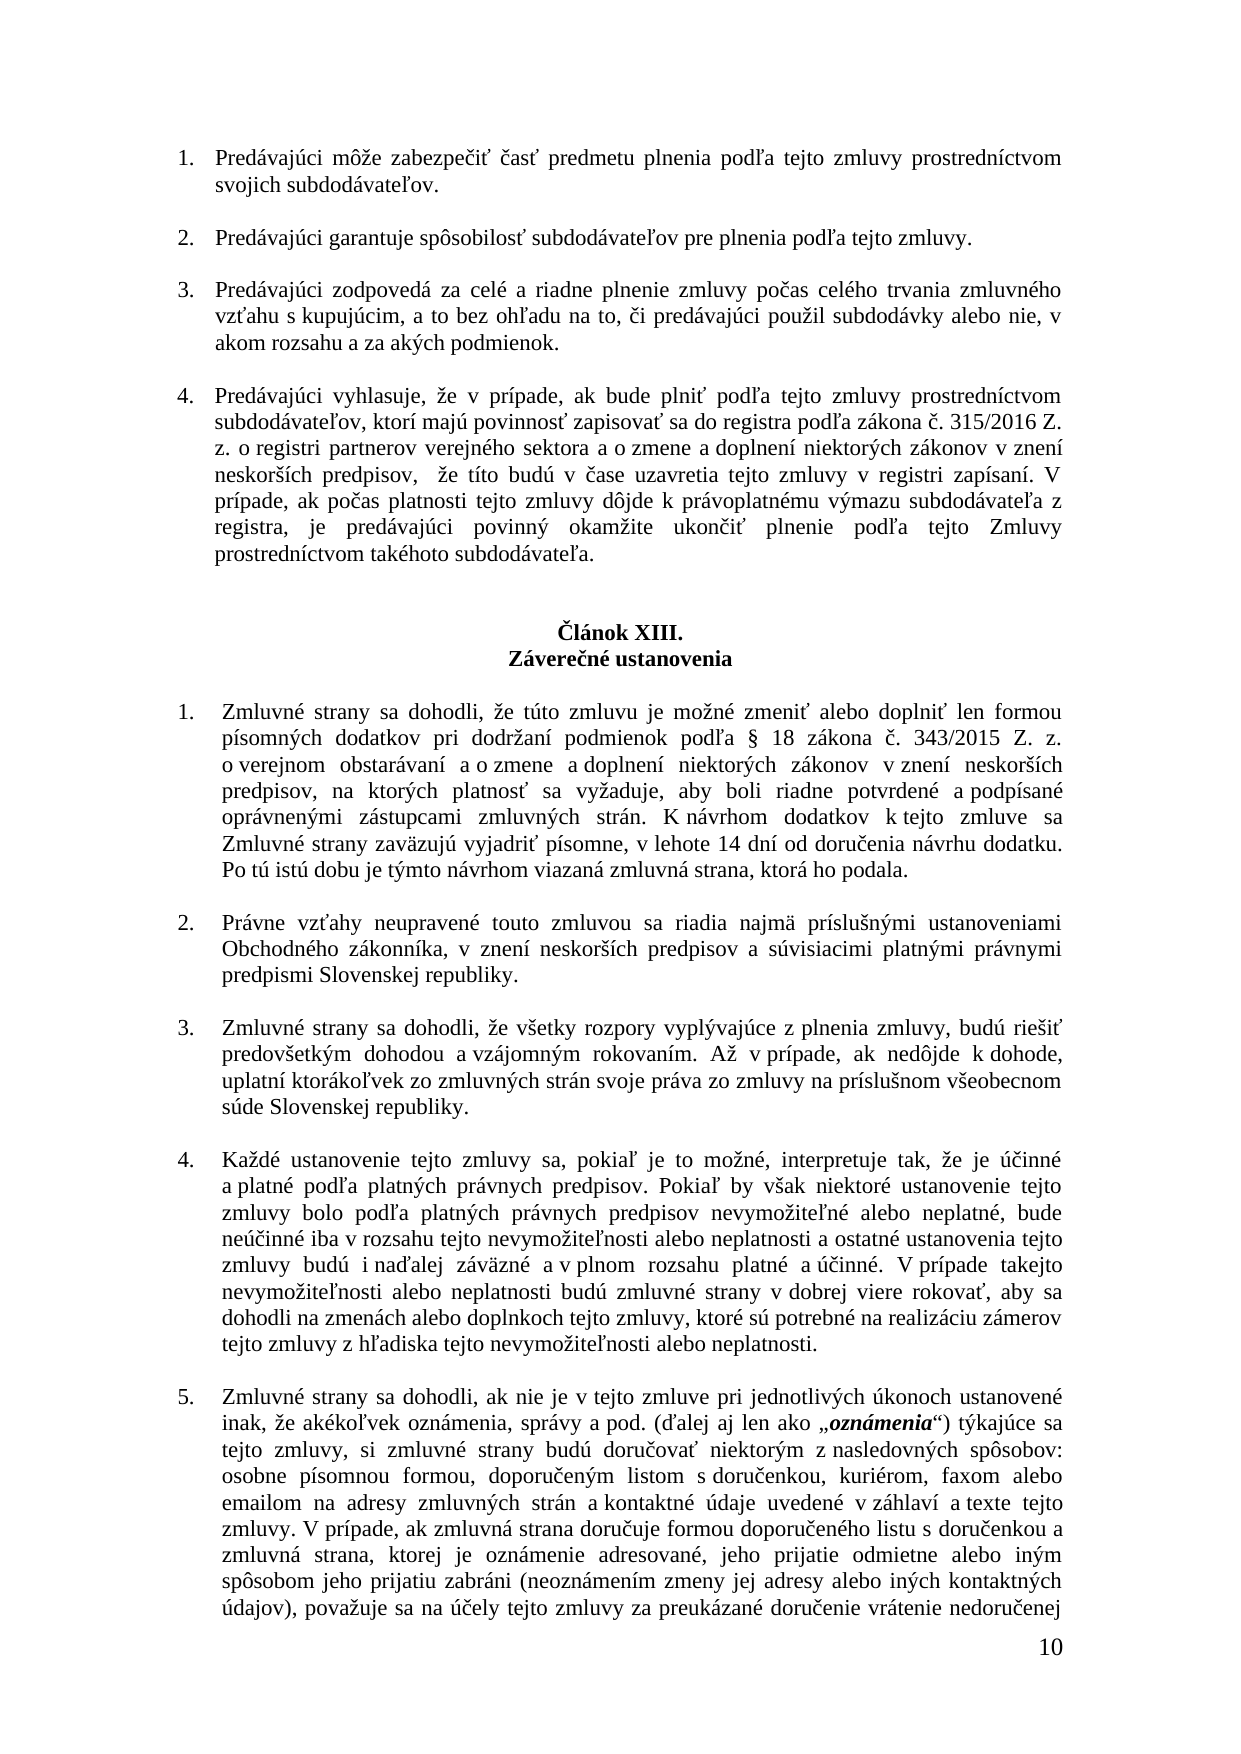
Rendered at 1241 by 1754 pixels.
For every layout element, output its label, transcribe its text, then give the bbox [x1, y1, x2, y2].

list Predávajúci garantuje spôsobilosť subdodávateľov pre plnenia podľa tejto zmluvy. [177, 223, 1063, 250]
list Právne vzťahy neupravené touto zmluvou sa riadia najmä príslušnými ustanoveniami Obchodného zákonníka, v znení neskorších predpisov a súvisiacimi platnými právnymi predpismi Slovenskej republiky. [177, 909, 1063, 988]
list Predávajúci vyhlasuje, že v prípade, ak bude plniť podľa tejto zmluvy prostredníctvom subdodávateľov, ktorí majú povinnosť zapisovať sa do registra podľa zákona č. 315/2016 Z. z. o registri partnerov verejného sektora a o zmene a doplnení niektorých zákonov v znení neskorších predpisov, že títo budú v čase uzavretia tejto zmluvy v registri zapísaní. V prípade, ak počas platnosti tejto zmluvy dôjde k právoplatnému výmazu subdodávateľa z registra, je predávajúci povinný okamžite ukončiť plnenie podľa tejto Zmluvy prostredníctvom takéhoto subdodávateľa. [177, 382, 1063, 566]
list Každé ustanovenie tejto zmluvy sa, pokiaľ je to možné, interpretuje tak, že je účinné a platné podľa platných právnych predpisov. Pokiaľ by však niektoré ustanovenie tejto zmluvy bolo podľa platných právnych predpisov nevymožiteľné alebo neplatné, bude neúčinné iba v rozsahu tejto nevymožiteľnosti alebo neplatnosti a ostatné ustanovenia tejto zmluvy budú i naďalej záväzné a v plnom rozsahu platné a účinné. V prípade takejto nevymožiteľnosti alebo neplatnosti budú zmluvné strany v dobrej viere rokovať, aby sa dohodli na zmenách alebo doplnkoch tejto zmluvy, ktoré sú potrebné na realizáciu zámerov tejto zmluvy z hľadiska tejto nevymožiteľnosti alebo neplatnosti. [177, 1146, 1063, 1357]
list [177, 1383, 1063, 1620]
list Predávajúci zodpovedá za celé a riadne plnenie zmluvy počas celého trvania zmluvného vzťahu s kupujúcim, a to bez ohľadu na to, či predávajúci použil subdodávky alebo nie, v akom rozsahu a za akých podmienok. [177, 276, 1063, 355]
list Zmluvné strany sa dohodli, že všetky rozpory vyplývajúce z plnenia zmluvy, budú riešiť predovšetkým dohodou a vzájomným rokovaním. Až v prípade, ak nedôjde k dohode, uplatní ktorákoľvek zo zmluvných strán svoje práva zo zmluvy na príslušnom všeobecnom súde Slovenskej republiky. [177, 1014, 1063, 1119]
text Článok XIII. [177, 619, 1063, 645]
list Predávajúci môže zabezpečiť časť predmetu plnenia podľa tejto zmluvy prostredníctvom svojich subdodávateľov. [177, 144, 1063, 197]
text Záverečné ustanovenia [177, 645, 1063, 672]
list Zmluvné strany sa dohodli, že túto zmluvu je možné zmeniť alebo doplniť len formou písomných dodatkov pri dodržaní podmienok podľa § 18 zákona č. 343/2015 Z. z. o verejnom obstarávaní a o zmene a doplnení niektorých zákonov v znení neskorších predpisov, na ktorých platnosť sa vyžaduje, aby boli riadne potvrdené a podpísané oprávnenými zástupcami zmluvných strán. K návrhom dodatkov k tejto zmluve sa Zmluvné strany zaväzujú vyjadriť písomne, v lehote 14 dní od doručenia návrhu dodatku. Po tú istú dobu je týmto návrhom viazaná zmluvná strana, ktorá ho podala. [177, 698, 1063, 882]
